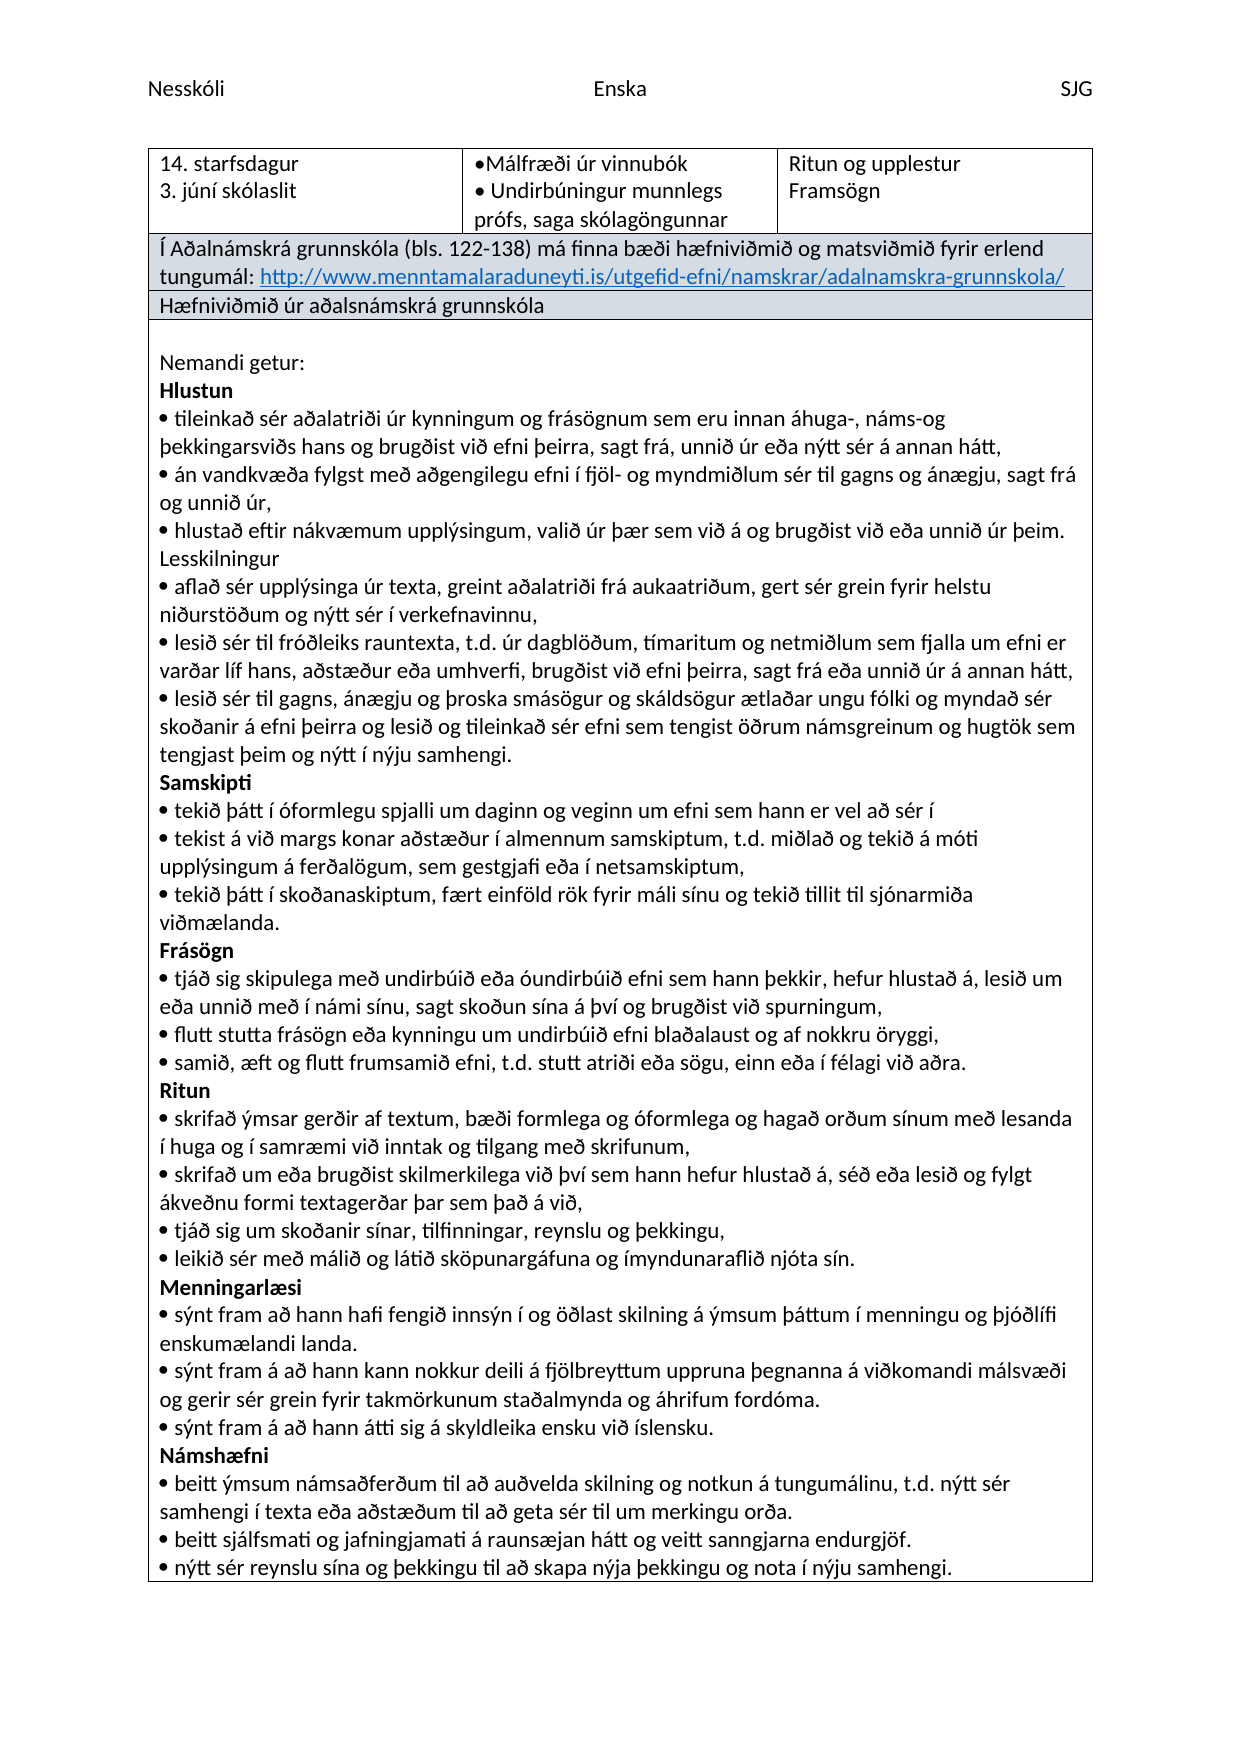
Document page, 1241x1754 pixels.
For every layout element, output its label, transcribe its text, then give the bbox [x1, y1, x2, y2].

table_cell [778, 149, 1092, 233]
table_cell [149, 149, 462, 233]
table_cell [463, 149, 777, 233]
table_cell Hæfniviðmið úr aðalsnámskrá grunnskóla [149, 291, 1092, 319]
table_cell Í Aðalnámskrá grunnskóla (bls. 122-138) má finna bæði hæfniviðmið og matsviðmið fyrir erlend tungumál: http://www.menntamalaraduneyti.is/utgefid-efni/namskrar/adalnamskra-grunnskola/ [149, 234, 1092, 290]
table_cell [149, 320, 1092, 1581]
